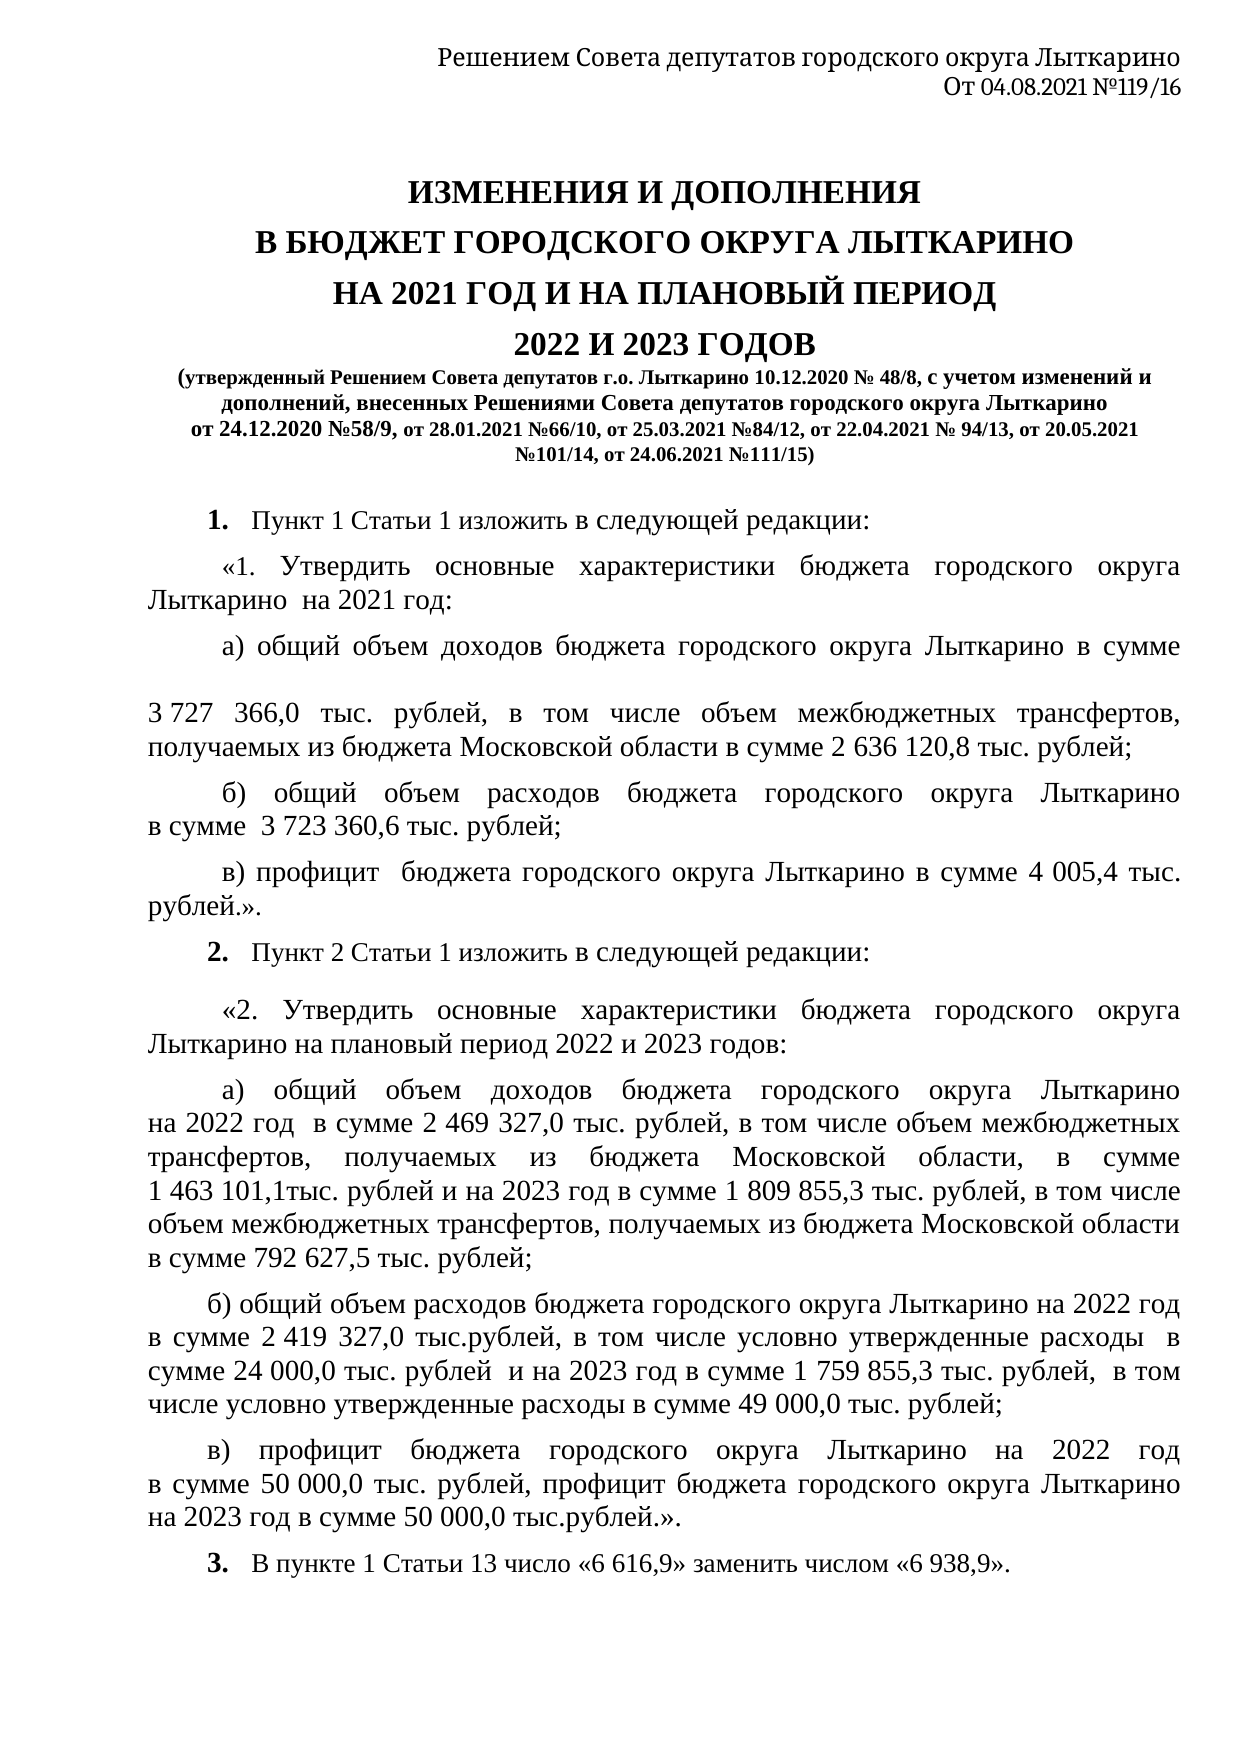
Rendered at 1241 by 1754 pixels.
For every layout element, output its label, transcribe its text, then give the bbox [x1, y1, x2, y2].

text б) общий объем расходов бюджета городского округа Лыткарино в сумме 3 723 360,6 тыс. рублей; [148, 775, 1181, 842]
list Пункт 1 Статьи 1 изложить в следующей редакции: [148, 502, 1181, 536]
text а) общий объем доходов бюджета городского округа Лыткарино на 2022 год в сумме 2 469 327,0 тыс. рублей, в том числе объем межбюджетных трансфертов, получаемых из бюджета Московской области, в сумме 1 463 101,1тыс. рублей и на 2023 год в сумме 1 809 855,3 тыс. рублей, в том числе объем межбюджетных трансфертов, получаемых из бюджета Московской области в сумме 792 627,5 тыс. рублей; [148, 1072, 1181, 1273]
text 2022 и 2023 годов [148, 324, 1181, 363]
text (утвержденный Решением Совета депутатов г.о. Лыткарино 10.12.2020 № 48/8, с учетом изменений и дополнений, внесенных Решениями Совета депутатов городского округа Лыткарино [148, 363, 1181, 415]
text В БЮДЖЕТ ГородСКОГО ОКРУГА ЛЫТКАРИНО [148, 223, 1181, 261]
list Пункт 2 Статьи 1 изложить в следующей редакции: [148, 934, 1181, 967]
text б) общий объем расходов бюджета городского округа Лыткарино на 2022 год в сумме 2 419 327,0 тыс.рублей, в том числе условно утвержденные расходы в сумме 24 000,0 тыс. рублей и на 2023 год в сумме 1 759 855,3 тыс. рублей, в том числе условно утвержденные расходы в сумме 49 000,0 тыс. рублей; [148, 1286, 1181, 1420]
list В пункте 1 Статьи 13 число «6 616,9» заменить числом «6 938,9». [148, 1546, 1181, 1579]
text НА 2021 ГОД и НА плановый период [148, 273, 1181, 312]
text «2. Утвердить основные характеристики бюджета городского округа Лыткарино на плановый период 2022 и 2023 годов: [148, 992, 1181, 1059]
text в) профицит бюджета городского округа Лыткарино в сумме 4 005,4 тыс. рублей.». [148, 854, 1181, 921]
text в) профицит бюджета городского округа Лыткарино на 2022 год в сумме 50 000,0 тыс. рублей, профицит бюджета городского округа Лыткарино на 2023 год в сумме 50 000,0 тыс.рублей.». [148, 1432, 1181, 1533]
text Решением Совета депутатов городского округа Лыткарино [148, 44, 1181, 73]
text а) общий объем доходов бюджета городского округа Лыткарино в сумме 3 727 366,0 тыс. рублей, в том числе объем межбюджетных трансфертов, получаемых из бюджета Московской области в сумме 2 636 120,8 тыс. рублей; [148, 628, 1181, 762]
text От 04.08.2021 №119/16 [148, 73, 1181, 102]
text ИЗМЕНЕНИЯ И ДОПОЛНЕНИЯ [148, 172, 1181, 210]
text от 24.12.2020 №58/9, от 28.01.2021 №66/10, от 25.03.2021 №84/12, от 22.04.2021 № 94/13, от 20.05.2021 №101/14, от 24.06.2021 №111/15) [148, 415, 1181, 466]
text «1. Утвердить основные характеристики бюджета городского округа Лыткарино на 2021 год: [148, 548, 1181, 616]
